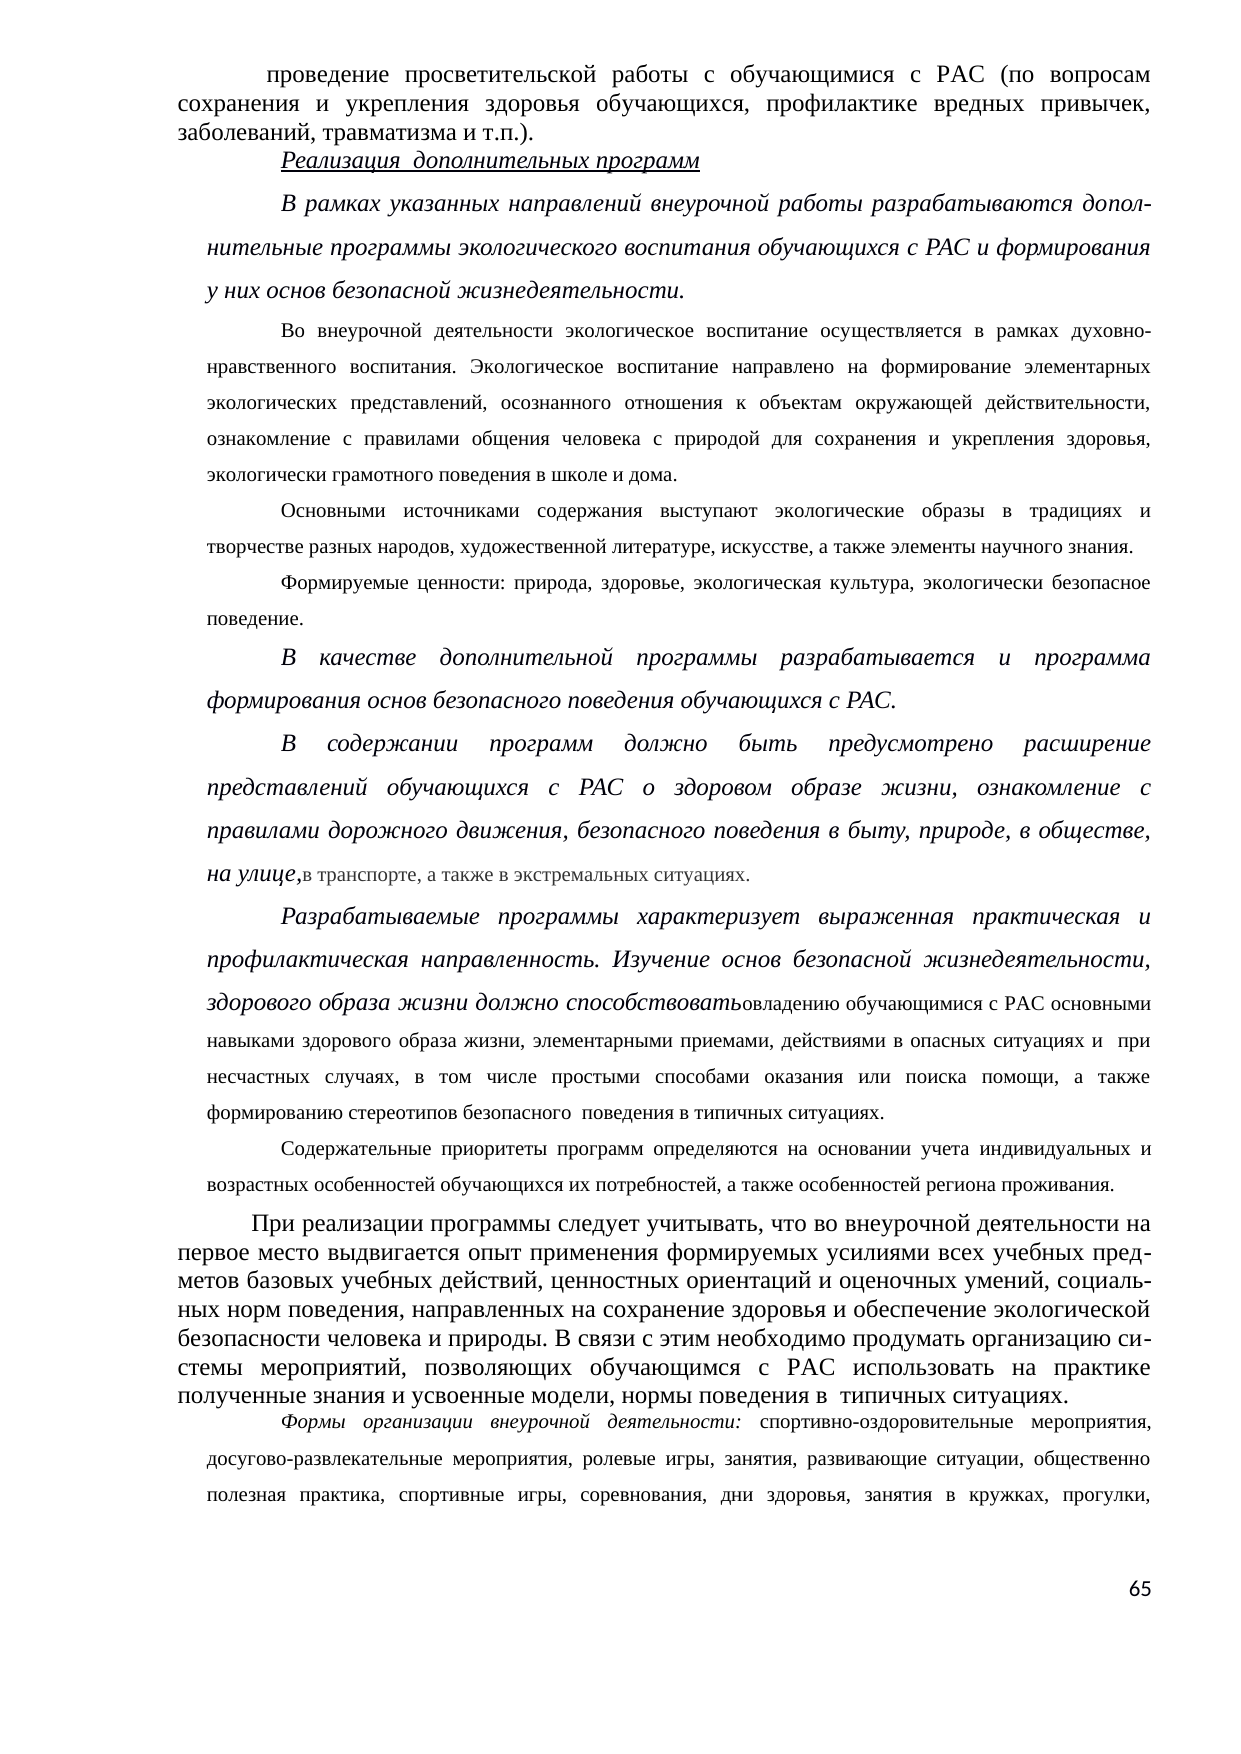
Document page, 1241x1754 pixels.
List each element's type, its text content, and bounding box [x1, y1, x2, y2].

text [207, 1409, 1152, 1506]
text Основными источниками содержания выступают экологические образы в традициях и творчестве разных народов, художественной литературе, искусстве, а также элементы научного знания. [207, 498, 1152, 558]
text В качестве дополнительной программы разрабатывается и программа формирования основ безопасного поведения обучающихся с РАС. [207, 642, 1152, 714]
text Формируемые ценности: природа, здоровье, экологическая культура, экологически безопасное поведение. [207, 570, 1152, 630]
text Разрабатываемые программы характеризует выраженная практическая и профилактическая направленность. Изучение основ безопасной жизнедеятельности, здорового образа жизни должно способствоватьовладению обучающимися с РАС основными навыками здорового образа жизни, элементарными приемами, действиями в опасных ситуациях и при несчастных случаях, в том числе простыми способами оказания или поиска помощи, а также формированию стереотипов безопасного поведения в типичных ситуациях. [207, 901, 1152, 1124]
text При реализации программы следует учитывать, что во внеурочной деятельности на первое место выдвигается опыт применения формируемых усилиями всех учебных предметов базовых учебных действий, ценностных ориентаций и оценочных умений, социальных норм поведения, направленных на сохранение здоровья и обеспечение экологической безопасности человека и природы. В связи с этим необходимо продумать организацию системы мероприятий, позволяющих обучающимся с РАС использовать на практике полученные знания и усвоенные модели, нормы поведения в типичных ситуациях. [177, 1208, 1152, 1409]
text В содержании программ должно быть предусмотрено расширение представлений обучающихся с РАС о здоровом образе жизни, ознакомление с правилами дорожного движения, безопасного поведения в быту, природе, в обществе, на улице,в транспорте, а также в экстремальных ситуациях. [207, 728, 1152, 887]
text проведение просветительской работы с обучающимися с РАС (по вопросам сохранения и укрепления здоровья обучающихся, профилактике вредных привычек, заболеваний, травматизма и т.п.). [177, 59, 1152, 145]
text Во внеурочной деятельности экологическое воспитание осуществляется в рамках духовно-нравственного воспитания. Экологическое воспитание направлено на формирование элементарных экологических представлений, осознанного отношения к объектам окружающей действительности, ознакомление с правилами общения человека с природой для сохранения и укрепления здоровья, экологически грамотного поведения в школе и дома. [207, 318, 1152, 486]
text Содержательные приоритеты программ определяются на основании учета индивидуальных и возрастных особенностей обучающихся их потребностей, а также особенностей региона проживания. [207, 1136, 1152, 1196]
text В рамках указанных направлений внеурочной работы разрабатываются дополнительные программы экологического воспитания обучающихся с РАС и формирования у них основ безопасной жизнедеятельности. [207, 188, 1152, 303]
text Реализация дополнительных программ [207, 145, 1152, 174]
